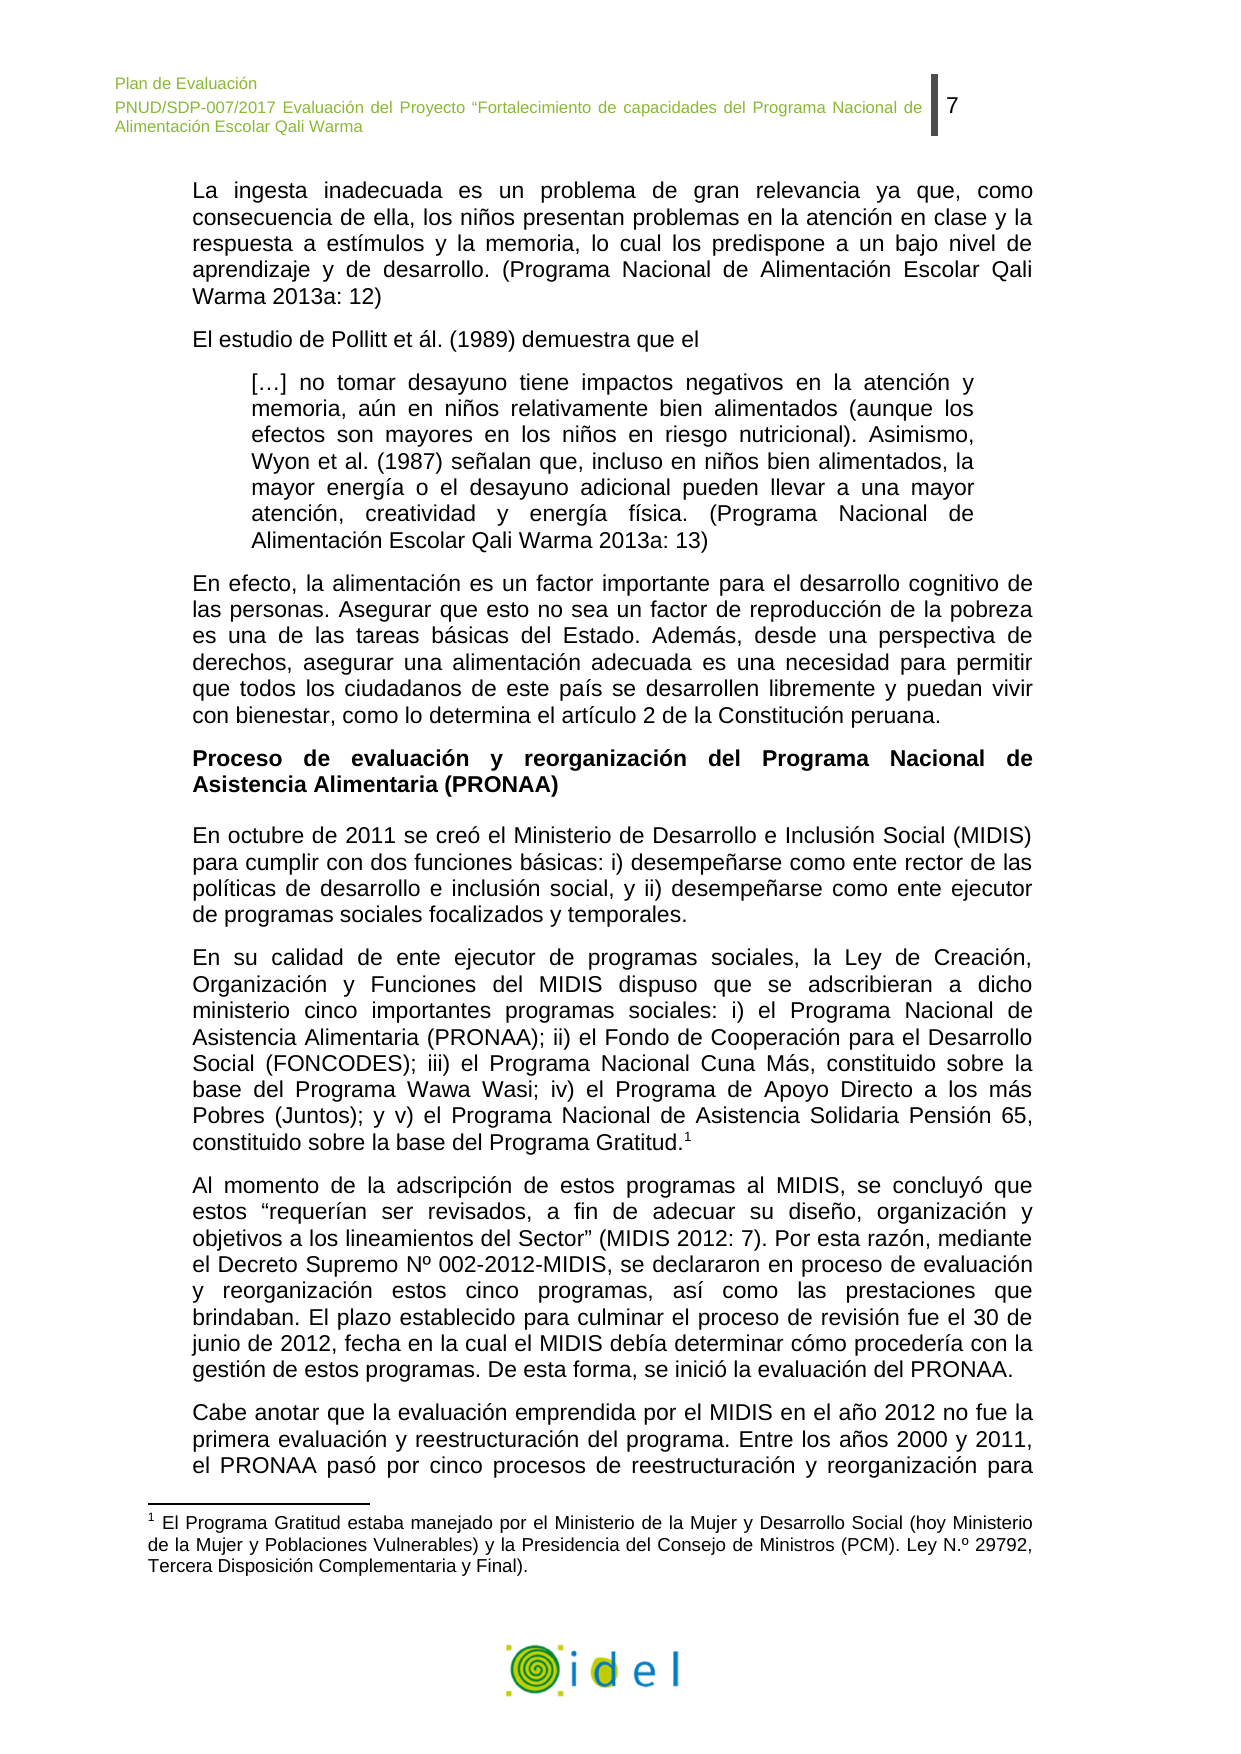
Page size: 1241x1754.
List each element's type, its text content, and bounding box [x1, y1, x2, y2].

text El estudio de Pollitt et ál. (1989) demuestra que el [192, 326, 1033, 352]
text La ingesta inadecuada es un problema de gran relevancia ya que, como consecuencia de ella, los niños presentan problemas en la atención en clase y la respuesta a estímulos y la memoria, lo cual los predispone a un bajo nivel de aprendizaje y de desarrollo. (Programa Nacional de Alimentación Escolar Qali Warma 2013a: 12) [192, 177, 1033, 309]
text […] no tomar desayuno tiene impactos negativos en la atención y memoria, aún en niños relativamente bien alimentados (aunque los efectos son mayores en los niños en riesgo nutricional). Asimismo, Wyon et al. (1987) señalan que, incluso en niños bien alimentados, la mayor energía o el desayuno adicional pueden llevar a una mayor atención, creatividad y energía física. (Programa Nacional de Alimentación Escolar Qali Warma 2013a: 13) [251, 369, 974, 553]
picture [501, 1640, 680, 1704]
text En octubre de 2011 se creó el Ministerio de Desarrollo e Inclusión Social (MIDIS) para cumplir con dos funciones básicas: i) desempeñarse como ente rector de las políticas de desarrollo e inclusión social, y ii) desempeñarse como ente ejecutor de programas sociales focalizados y temporales. [192, 822, 1033, 928]
text Al momento de la adscripción de estos programas al MIDIS, se concluyó que estos “requerían ser revisados, a fin de adecuar su diseño, organización y objetivos a los lineamientos del Sector” (MIDIS 2012: 7). Por esta razón, mediante el Decreto Supremo Nº 002-2012-MIDIS, se declararon en proceso de evaluación y reorganización estos cinco programas, así como las prestaciones que brindaban. El plazo establecido para culminar el proceso de revisión fue el 30 de junio de 2012, fecha en la cual el MIDIS debía determinar cómo procedería con la gestión de estos programas. De esta forma, se inició la evaluación del PRONAA. [192, 1172, 1033, 1383]
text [192, 1399, 1033, 1478]
text Proceso de evaluación y reorganización del Programa Nacional de Asistencia Alimentaria (PRONAA) [192, 744, 1033, 797]
text En su calidad de ente ejecutor de programas sociales, la Ley de Creación, Organización y Funciones del MIDIS dispuso que se adscribieran a dicho ministerio cinco importantes programas sociales: i) el Programa Nacional de Asistencia Alimentaria (PRONAA); ii) el Fondo de Cooperación para el Desarrollo Social (FONCODES); iii) el Programa Nacional Cuna Más, constituido sobre la base del Programa Wawa Wasi; iv) el Programa de Apoyo Directo a los más Pobres (Juntos); y v) el Programa Nacional de Asistencia Solidaria Pensión 65, constituido sobre la base del Programa Gratitud. [192, 944, 1033, 1155]
text En efecto, la alimentación es un factor importante para el desarrollo cognitivo de las personas. Asegurar que esto no sea un factor de reproducción de la pobreza es una de las tareas básicas del Estado. Además, desde una perspectiva de derechos, asegurar una alimentación adecuada es una necesidad para permitir que todos los ciudadanos de este país se desarrollen libremente y puedan vivir con bienestar, como lo determina el artículo 2 de la Constitución peruana. [192, 570, 1033, 728]
